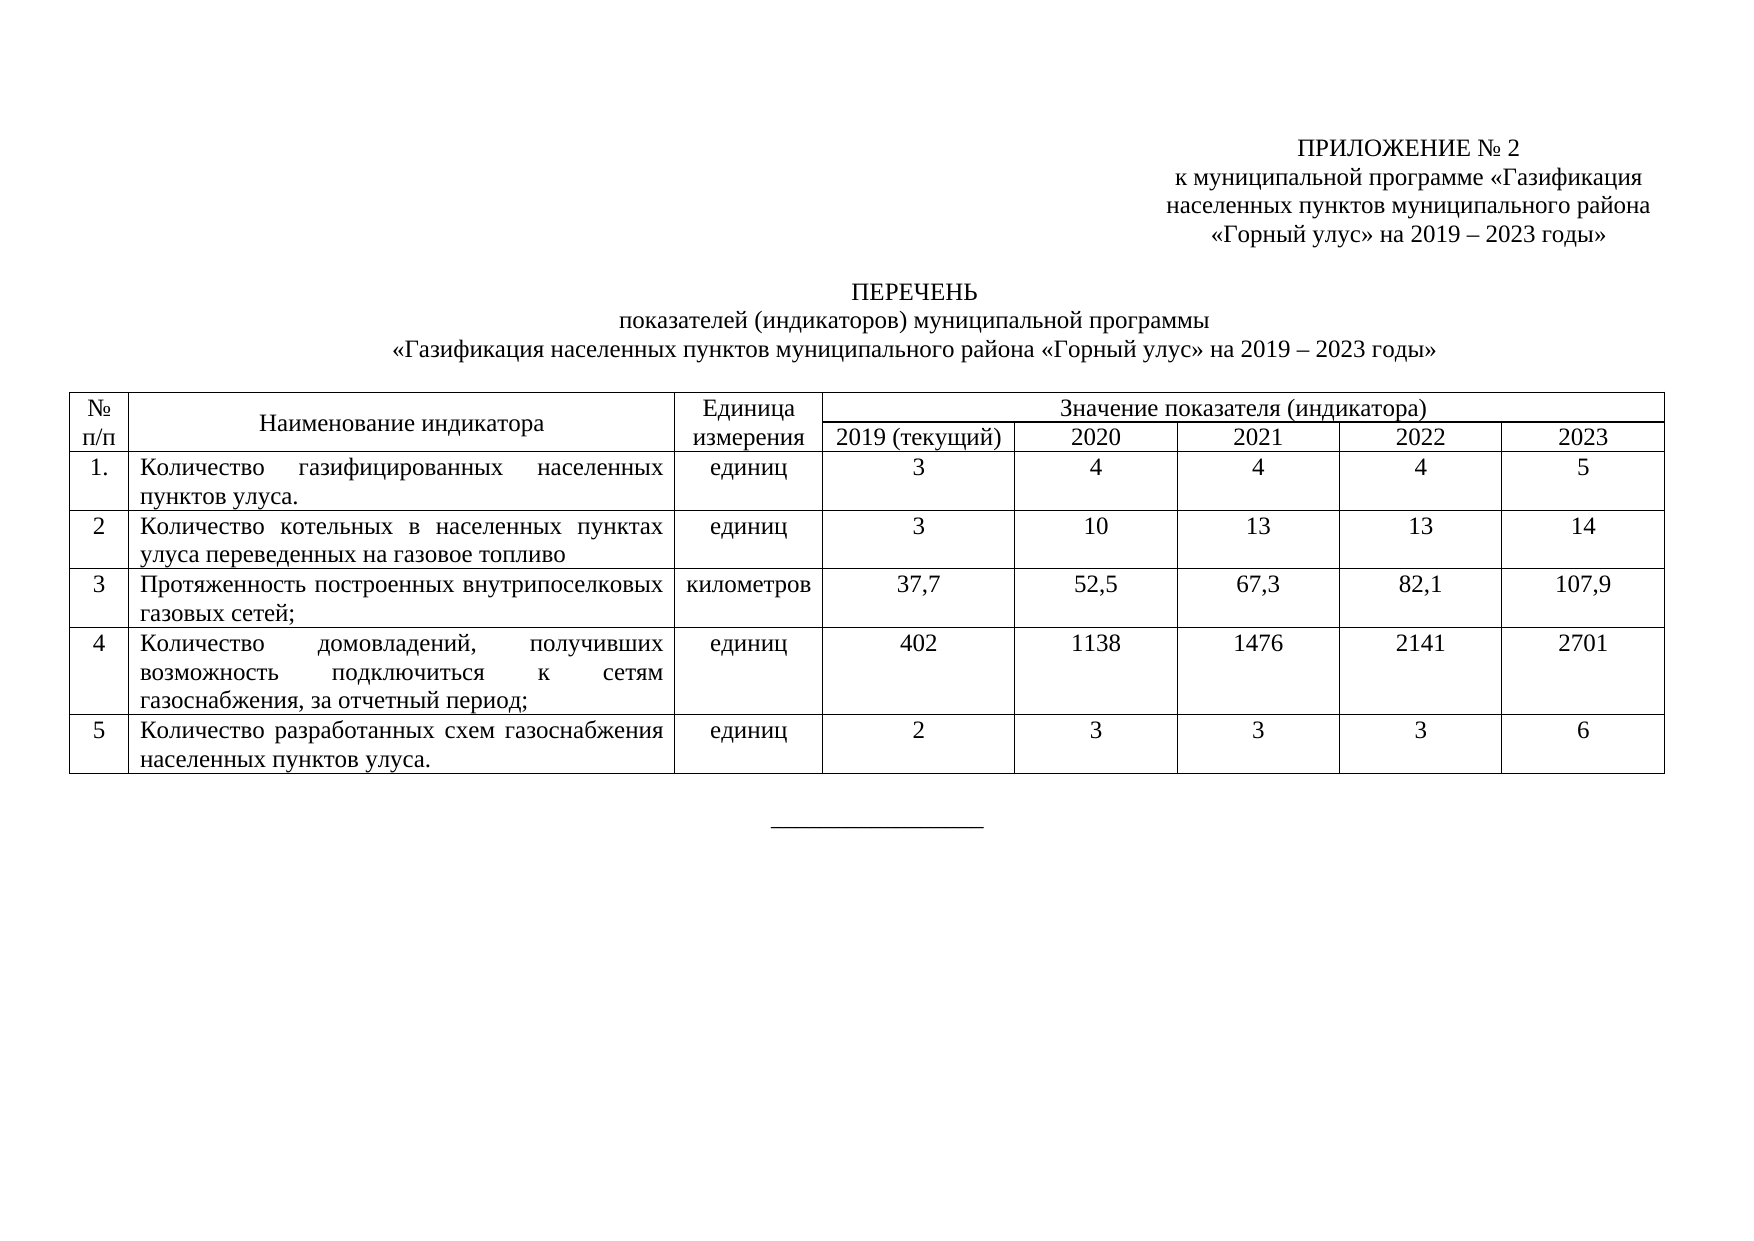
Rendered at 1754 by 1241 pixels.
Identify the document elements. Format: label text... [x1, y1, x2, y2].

table_cell 3 [1340, 715, 1501, 773]
table_cell 4 [70, 628, 128, 714]
table_header Наименование индикатора [129, 393, 674, 451]
table_cell Количество котельных в населенных пунктах улуса переведенных на газовое топливо [129, 511, 674, 568]
table_cell 402 [823, 628, 1014, 714]
table_header № п/п [70, 393, 128, 451]
table_cell 4 [1015, 452, 1177, 510]
text ПРИЛОЖЕНИЕ № 2 [1122, 133, 1695, 162]
table_header Значение показателя (индикатора) [823, 393, 1664, 421]
table_cell 1476 [1178, 628, 1339, 714]
table_cell 37,7 [823, 569, 1014, 627]
table_cell единиц [675, 452, 822, 510]
table_cell 2701 [1502, 628, 1664, 714]
table_cell 3 [823, 452, 1014, 510]
table_cell 3 [1015, 715, 1177, 773]
table_cell километров [675, 569, 822, 627]
table_cell единиц [675, 628, 822, 714]
text к муниципальной программе «Газификация населенных пунктов муниципального района «Горный улус» на 2019 – 2023 годы» [1122, 162, 1695, 248]
table_cell 5 [1502, 452, 1664, 510]
table_cell 2020 [1015, 423, 1177, 451]
table_cell Протяженность построенных внутрипоселковых газовых сетей; [129, 569, 674, 627]
table_cell 82,1 [1340, 569, 1501, 627]
table_cell 2 [70, 511, 128, 568]
table_cell 13 [1178, 511, 1339, 568]
table_cell 2141 [1340, 628, 1501, 714]
table_cell 14 [1502, 511, 1664, 568]
text показателей (индикаторов) муниципальной программы [59, 305, 1695, 334]
table_cell Количество домовладений, получивших возможность подключиться к сетям газоснабжения, за отчетный период; [129, 628, 674, 714]
table_cell 1138 [1015, 628, 1177, 714]
table_cell 3 [1178, 715, 1339, 773]
table_cell 5 [70, 715, 128, 773]
table_cell Количество разработанных схем газоснабжения населенных пунктов улуса. [129, 715, 674, 773]
table_cell 4 [1340, 452, 1501, 510]
text «Газификация населенных пунктов муниципального района «Горный улус» на 2019 – 2023 годы» [59, 334, 1695, 363]
table_cell 2019 (текущий) [823, 423, 1014, 451]
table_cell 107,9 [1502, 569, 1664, 627]
table_cell 6 [1502, 715, 1664, 773]
table_header Единица измерения [675, 393, 822, 451]
table_cell 2 [823, 715, 1014, 773]
table_cell единиц [675, 511, 822, 568]
table_cell 52,5 [1015, 569, 1177, 627]
table_cell единиц [675, 715, 822, 773]
table_cell 3 [823, 511, 1014, 568]
table_cell 2021 [1178, 423, 1339, 451]
text ПЕРЕЧЕНЬ [59, 277, 1695, 305]
table_cell 2022 [1340, 423, 1501, 451]
table_cell 67,3 [1178, 569, 1339, 627]
table_cell 3 [70, 569, 128, 627]
table_cell 10 [1015, 511, 1177, 568]
table_cell 1. [70, 452, 128, 510]
text _________________ [59, 802, 1695, 831]
table_cell 4 [1178, 452, 1339, 510]
table_cell Количество газифицированных населенных пунктов улуса. [129, 452, 674, 510]
table_cell 13 [1340, 511, 1501, 568]
table_cell 2023 [1502, 423, 1664, 451]
